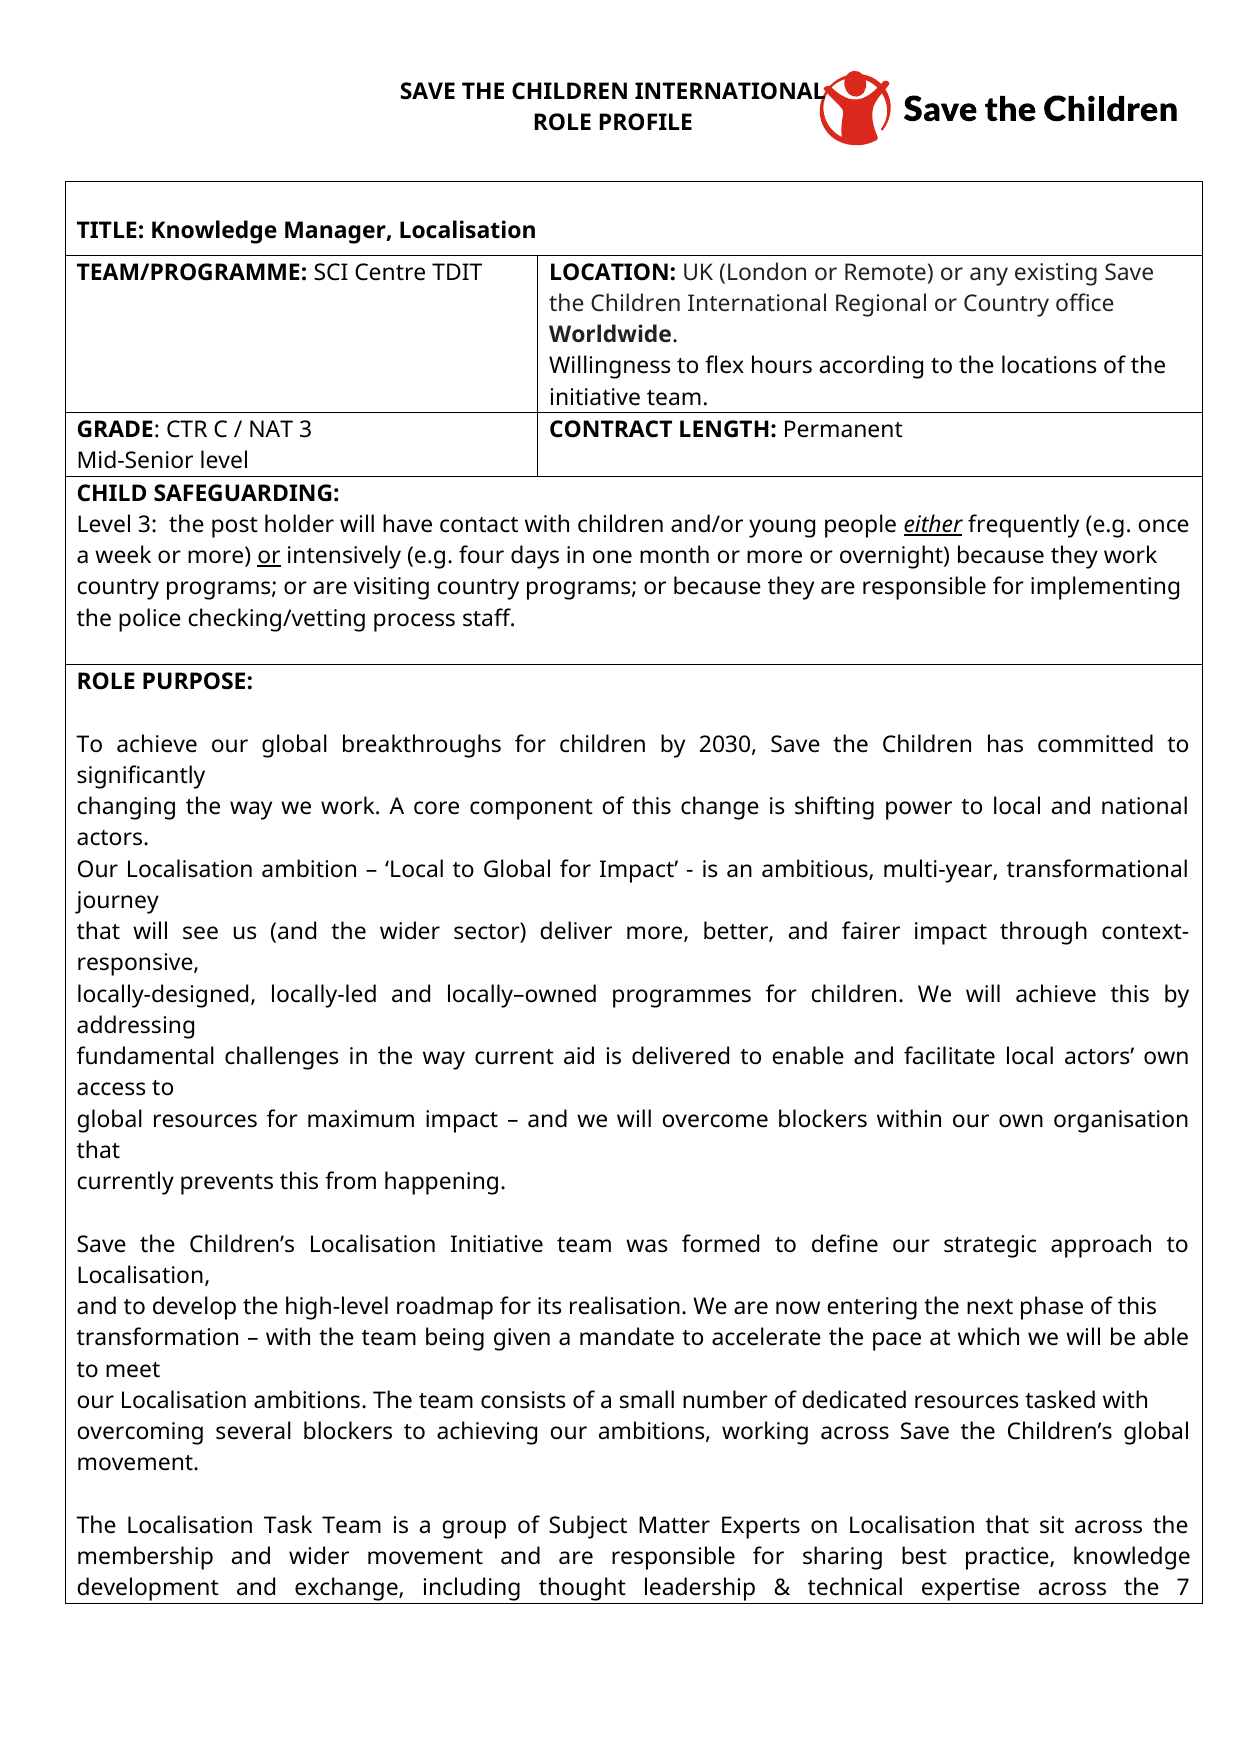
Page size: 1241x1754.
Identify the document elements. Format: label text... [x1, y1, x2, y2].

table_cell LOCATION: UK (London or Remote) or any existing Save the Children International Regional or Country office Worldwide. Willingness to flex hours according to the locations of the initiative team. [538, 256, 1202, 412]
table_header TITLE: Knowledge Manager, Localisation [66, 182, 1202, 255]
table_cell GRADE: CTR C / NAT 3 Mid-Senior level [66, 413, 537, 476]
table_cell TEAM/PROGRAMME: SCI Centre TDIT [66, 256, 537, 412]
table_cell CHILD SAFEGUARDING: Level 3: the post holder will have contact with children and/or young people either frequently (e.g. once a week or more) or intensively (e.g. four days in one month or more or overnight) because they work country programs; or are visiting country programs; or because they are responsible for implementing the police checking/vetting process staff. [66, 477, 1202, 664]
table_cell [66, 665, 1202, 1603]
table_cell CONTRACT LENGTH: Permanent [538, 413, 1202, 476]
